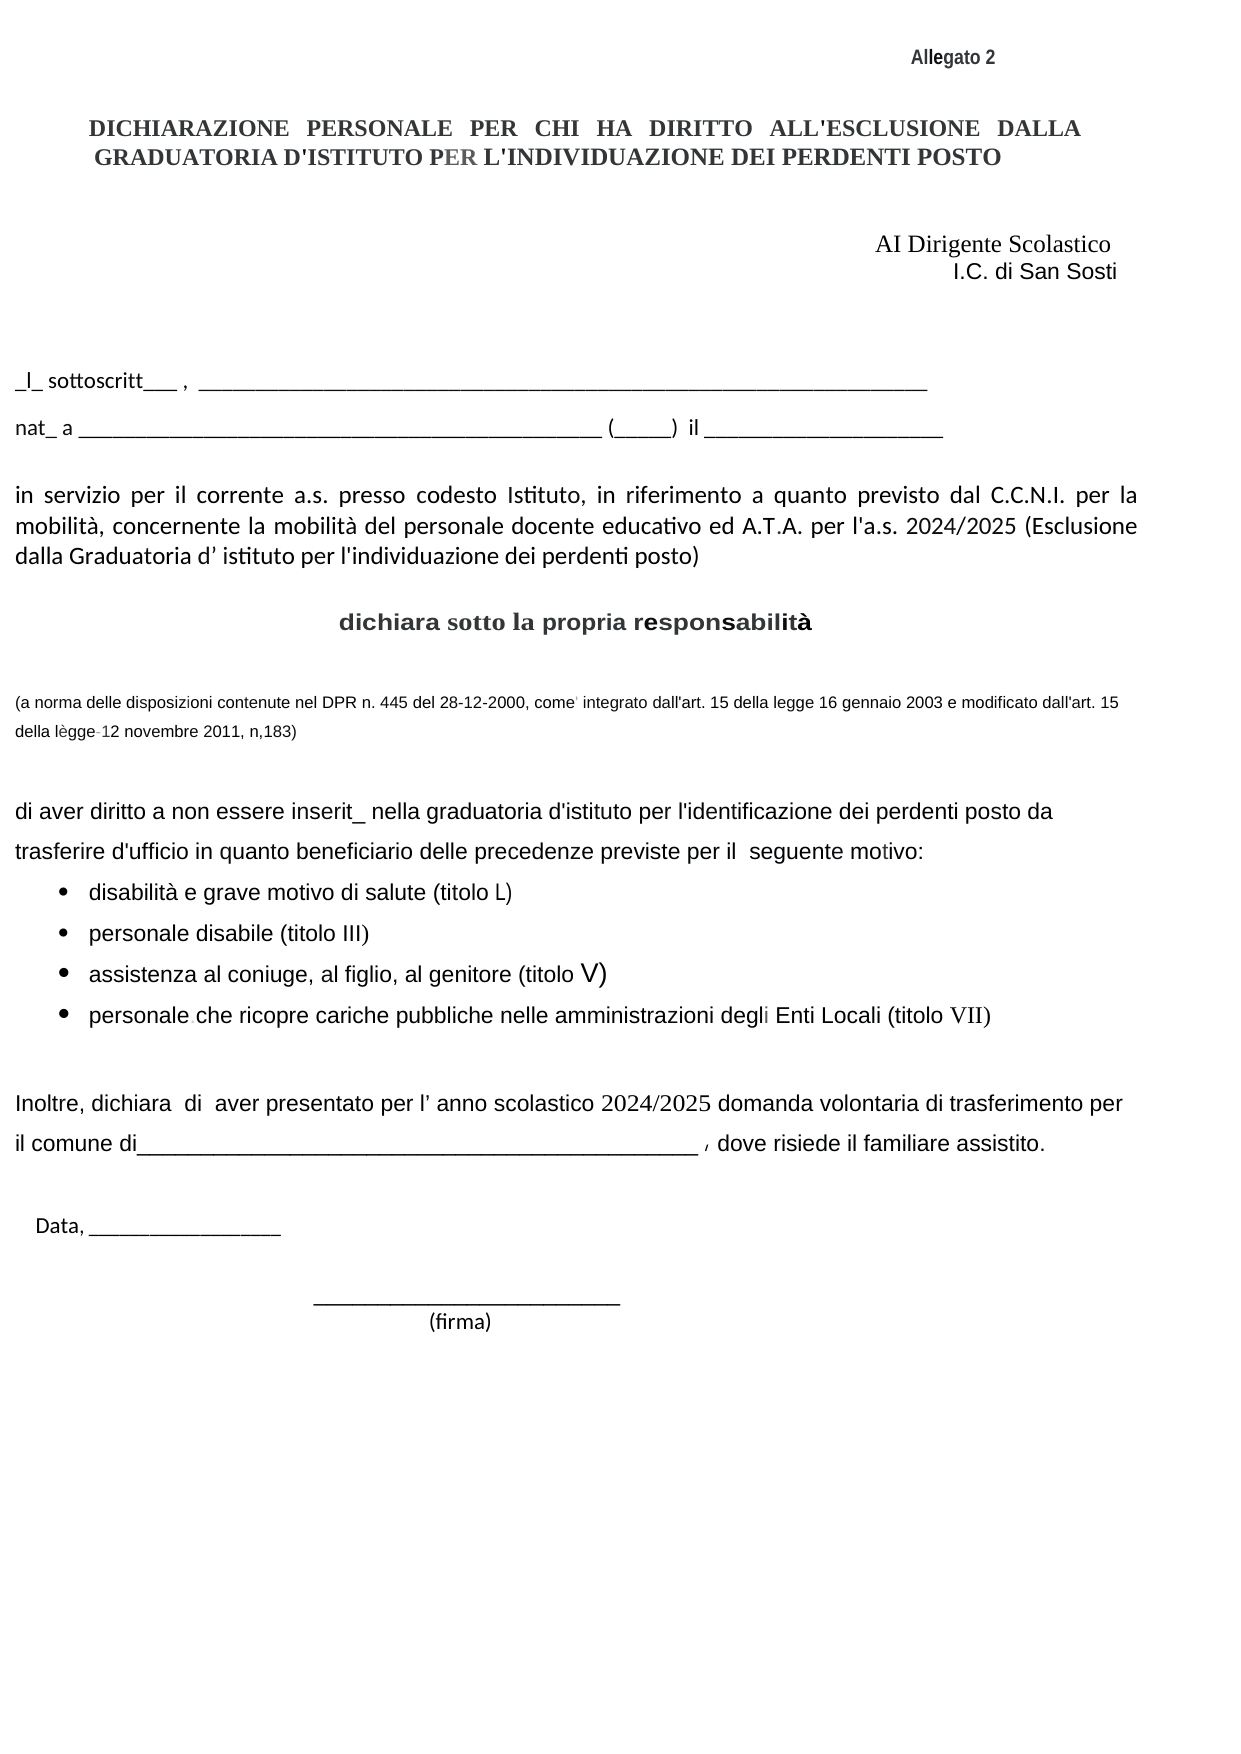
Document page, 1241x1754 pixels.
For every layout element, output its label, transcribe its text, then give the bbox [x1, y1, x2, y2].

text (firma) [89, 1307, 1138, 1335]
text Allegato 2 [911, 46, 1136, 69]
list assistenza al coniuge, al figlio, al genitore (titolo V) [59, 950, 1135, 991]
text (a norma delle disposizioni contenute nel DPR n. 445 del 28-12-2000, come' integrato dall'art. 15 della legge 16 gennaio 2003 e modificato dall'art. 15 della lègge-12 novembre 2011, n,183) [15, 684, 1136, 743]
text di aver diritto a non essere inserit_ nella graduatoria d'istituto per l'identificazione dei perdenti posto da trasferire d'ufficio in quanto beneficiario delle precedenze previste per il seguente motivo: [15, 787, 1136, 868]
text DICHIARAZIONE PERSONALE PER CHI HA DIRITTO ALL'ESCLUSIONE DALLA GRADUATORIA D'ISTITUTO PER L'INDIVIDUAZIONE DEI PERDENTI POSTO [89, 114, 1081, 172]
text Inoltre, dichiara di aver presentato per l’ anno scolastico 2024/2025 domanda volontaria di trasferimento per il comune di____________________________________________ I dove risiede il familiare assistito. [15, 1089, 1138, 1156]
text dichiara sotto la propria responsabilità [15, 599, 1136, 639]
text ________________________ [15, 1280, 1136, 1307]
text AI Dirigente Scolastico I.C. di San Sosti [693, 231, 1117, 284]
text nat_ a ______________________________________________ (_____) il _____________________ [15, 413, 1240, 441]
list personale.che ricopre cariche pubbliche nelle amministrazioni degli Enti Locali (titolo VII) [59, 991, 1135, 1032]
list disabilità e grave motivo di salute (titolo L) [15, 868, 743, 909]
text Data, ___________________ [15, 1211, 1138, 1239]
text in servizio per il corrente a.s. presso codesto Istituto, in riferimento a quanto previsto dal C.C.N.I. per la mobilità, concernente la mobilità del personale docente educativo ed A.T.A. per l'a.s. 2024/2025 (Esclusione dalla Graduatoria d’ istituto per l'individuazione dei perdenti posto) [15, 479, 1138, 571]
list personale disabile (titolo III) [59, 909, 743, 950]
text _l_ sottoscritt___ , ________________________________________________________________ [15, 366, 1240, 394]
